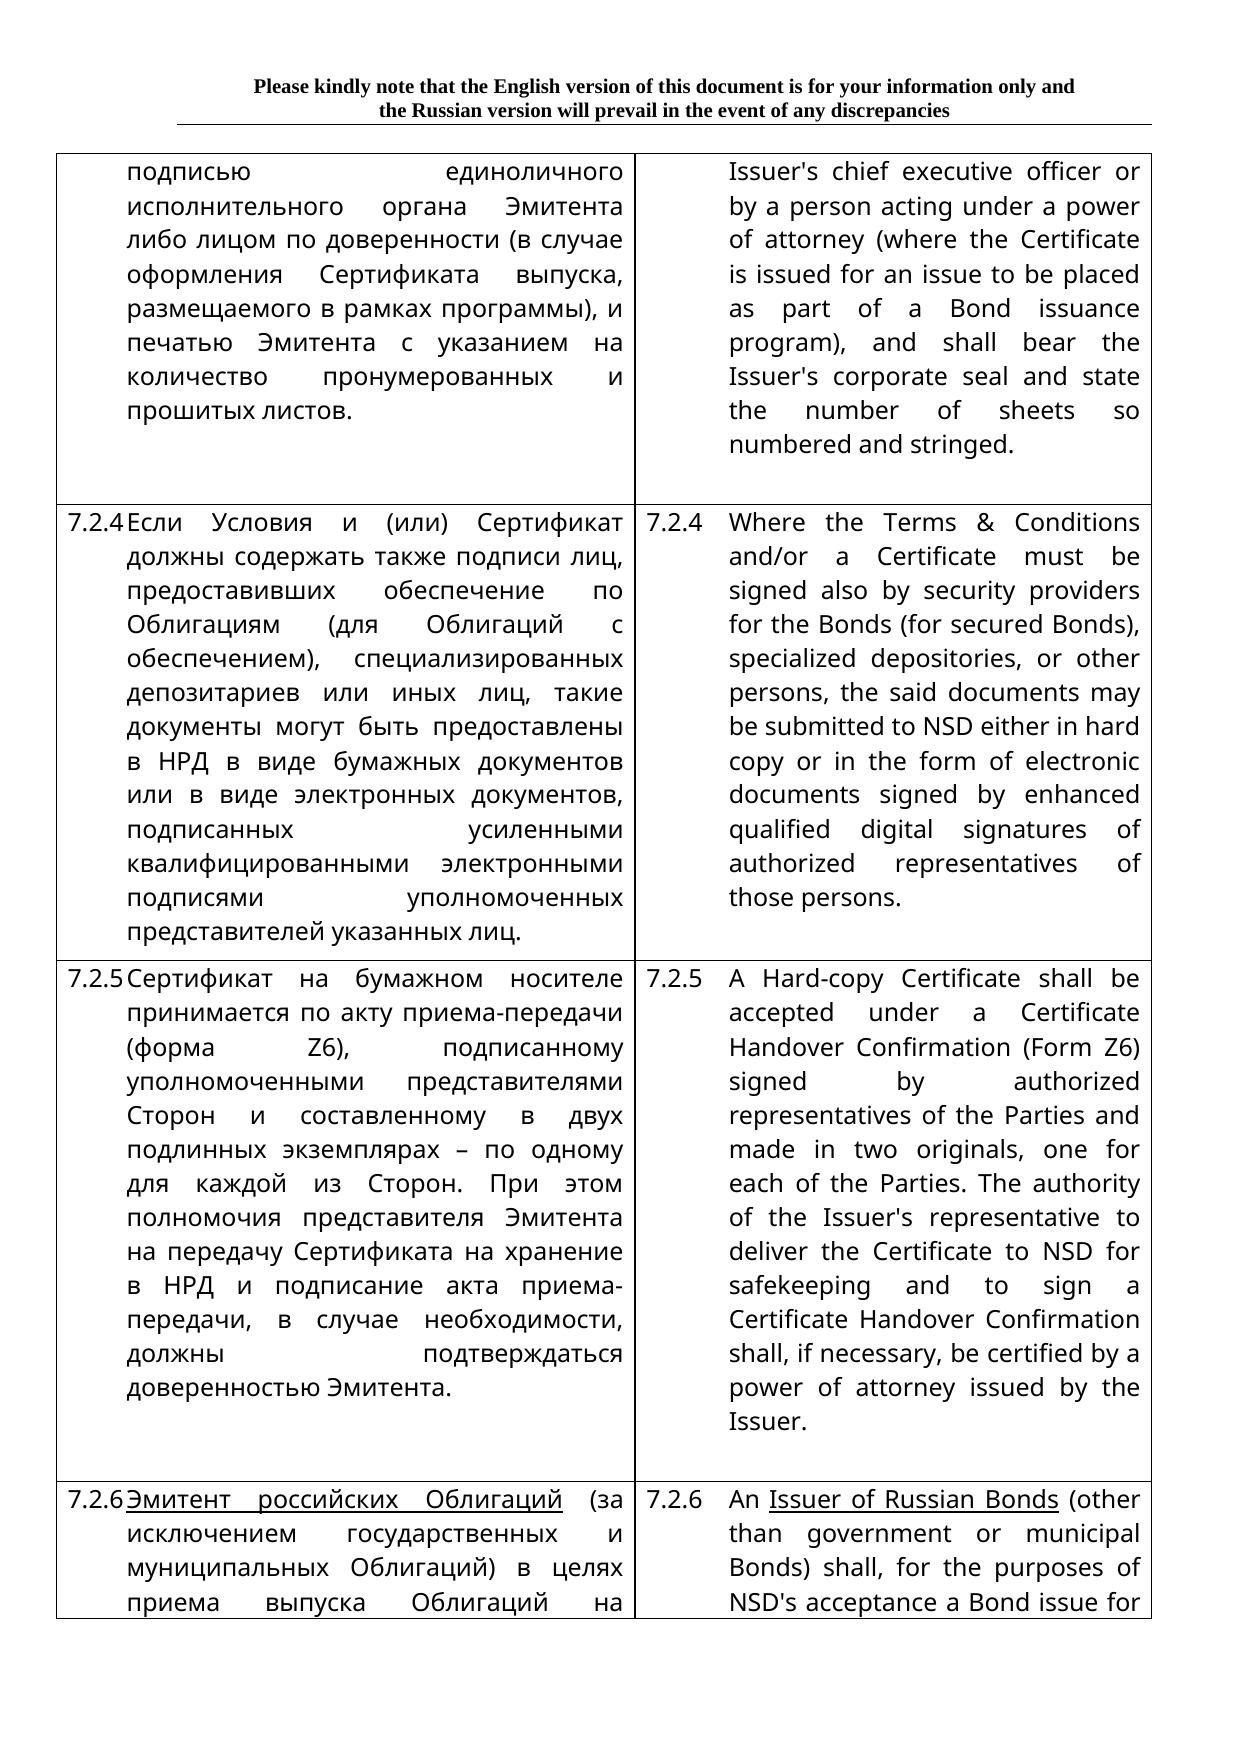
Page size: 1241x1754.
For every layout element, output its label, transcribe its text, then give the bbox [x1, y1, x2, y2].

table_cell Если Условия и (или) Сертификат должны содержать также подписи лиц, предоставивших обеспечение по Облигациям (для Облигаций с обеспечением), специализированных депозитариев или иных лиц, такие документы могут быть предоставлены в НРД в виде бумажных документов или в виде электронных документов, подписанных усиленными квалифицированными электронными подписями уполномоченных представителей указанных лиц. [57, 505, 634, 960]
table_cell Сертификат на бумажном носителе принимается по акту приема-передачи (форма Z6), подписанному уполномоченными представителями Сторон и составленному в двух подлинных экземплярах – по одному для каждой из Сторон. При этом полномочия представителя Эмитента на передачу Сертификата на хранение в НРД и подписание акта приема-передачи, в случае необходимости, должны подтверждаться доверенностью Эмитента. [57, 961, 634, 1481]
table_cell A Hard-copy Certificate shall be accepted under a Certificate Handover Confirmation (Form Z6) signed by authorized representatives of the Parties and made in two originals, one for each of the Parties. The authority of the Issuer's representative to deliver the Certificate to NSD for safekeeping and to sign a Certificate Handover Confirmation shall, if necessary, be certified by a power of attorney issued by the Issuer. [636, 961, 1151, 1481]
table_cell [636, 154, 1151, 504]
table_cell Where the Terms & Conditions and/or a Certificate must be signed also by security providers for the Bonds (for secured Bonds), specialized depositories, or other persons, the said documents may be submitted to NSD either in hard copy or in the form of electronic documents signed by enhanced qualified digital signatures of authorized representatives of those persons. [636, 505, 1151, 960]
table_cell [57, 1482, 634, 1618]
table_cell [57, 154, 634, 504]
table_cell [636, 1482, 1151, 1618]
